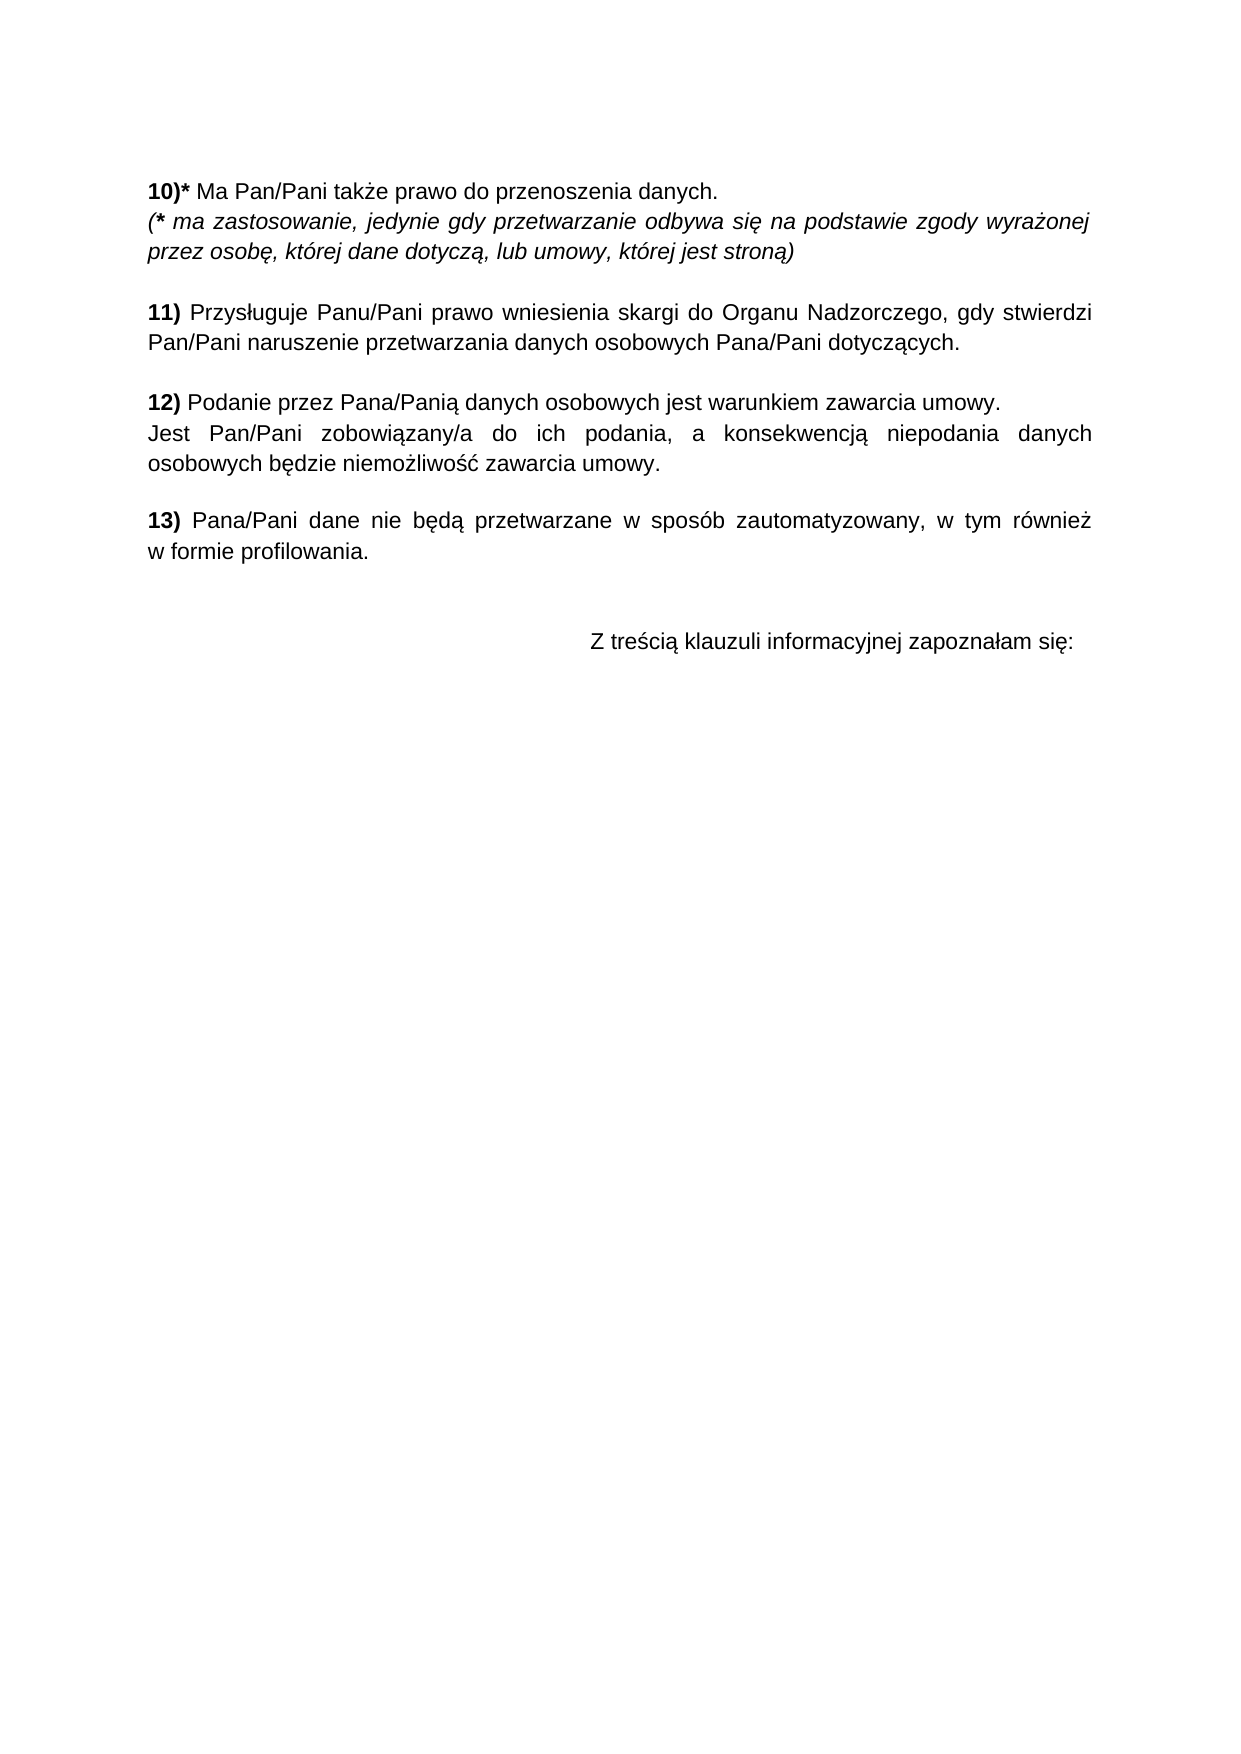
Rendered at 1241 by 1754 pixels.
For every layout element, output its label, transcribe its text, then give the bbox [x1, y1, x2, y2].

text Z treścią klauzuli informacyjnej zapoznałam się: [148, 628, 1093, 655]
text 13) Pana/Pani dane nie będą przetwarzane w sposób zautomatyzowany, w tym również w formie profilowania. [148, 507, 1093, 564]
text 12) Podanie przez Pana/Panią danych osobowych jest warunkiem zawarcia umowy. [148, 389, 1093, 416]
text Jest Pan/Pani zobowiązany/a do ich podania, a konsekwencją niepodania danych osobowych będzie niemożliwość zawarcia umowy. [148, 419, 1093, 476]
text 10)* Ma Pan/Pani także prawo do przenoszenia danych. [148, 178, 1093, 204]
text 11) Przysługuje Panu/Pani prawo wniesienia skargi do Organu Nadzorczego, gdy stwierdzi Pan/Pani naruszenie przetwarzania danych osobowych Pana/Pani dotyczących. [148, 299, 1093, 355]
text (* ma zastosowanie, jedynie gdy przetwarzanie odbywa się na podstawie zgody wyrażonej przez osobę, której dane dotyczą, lub umowy, której jest stroną) [148, 208, 1093, 264]
